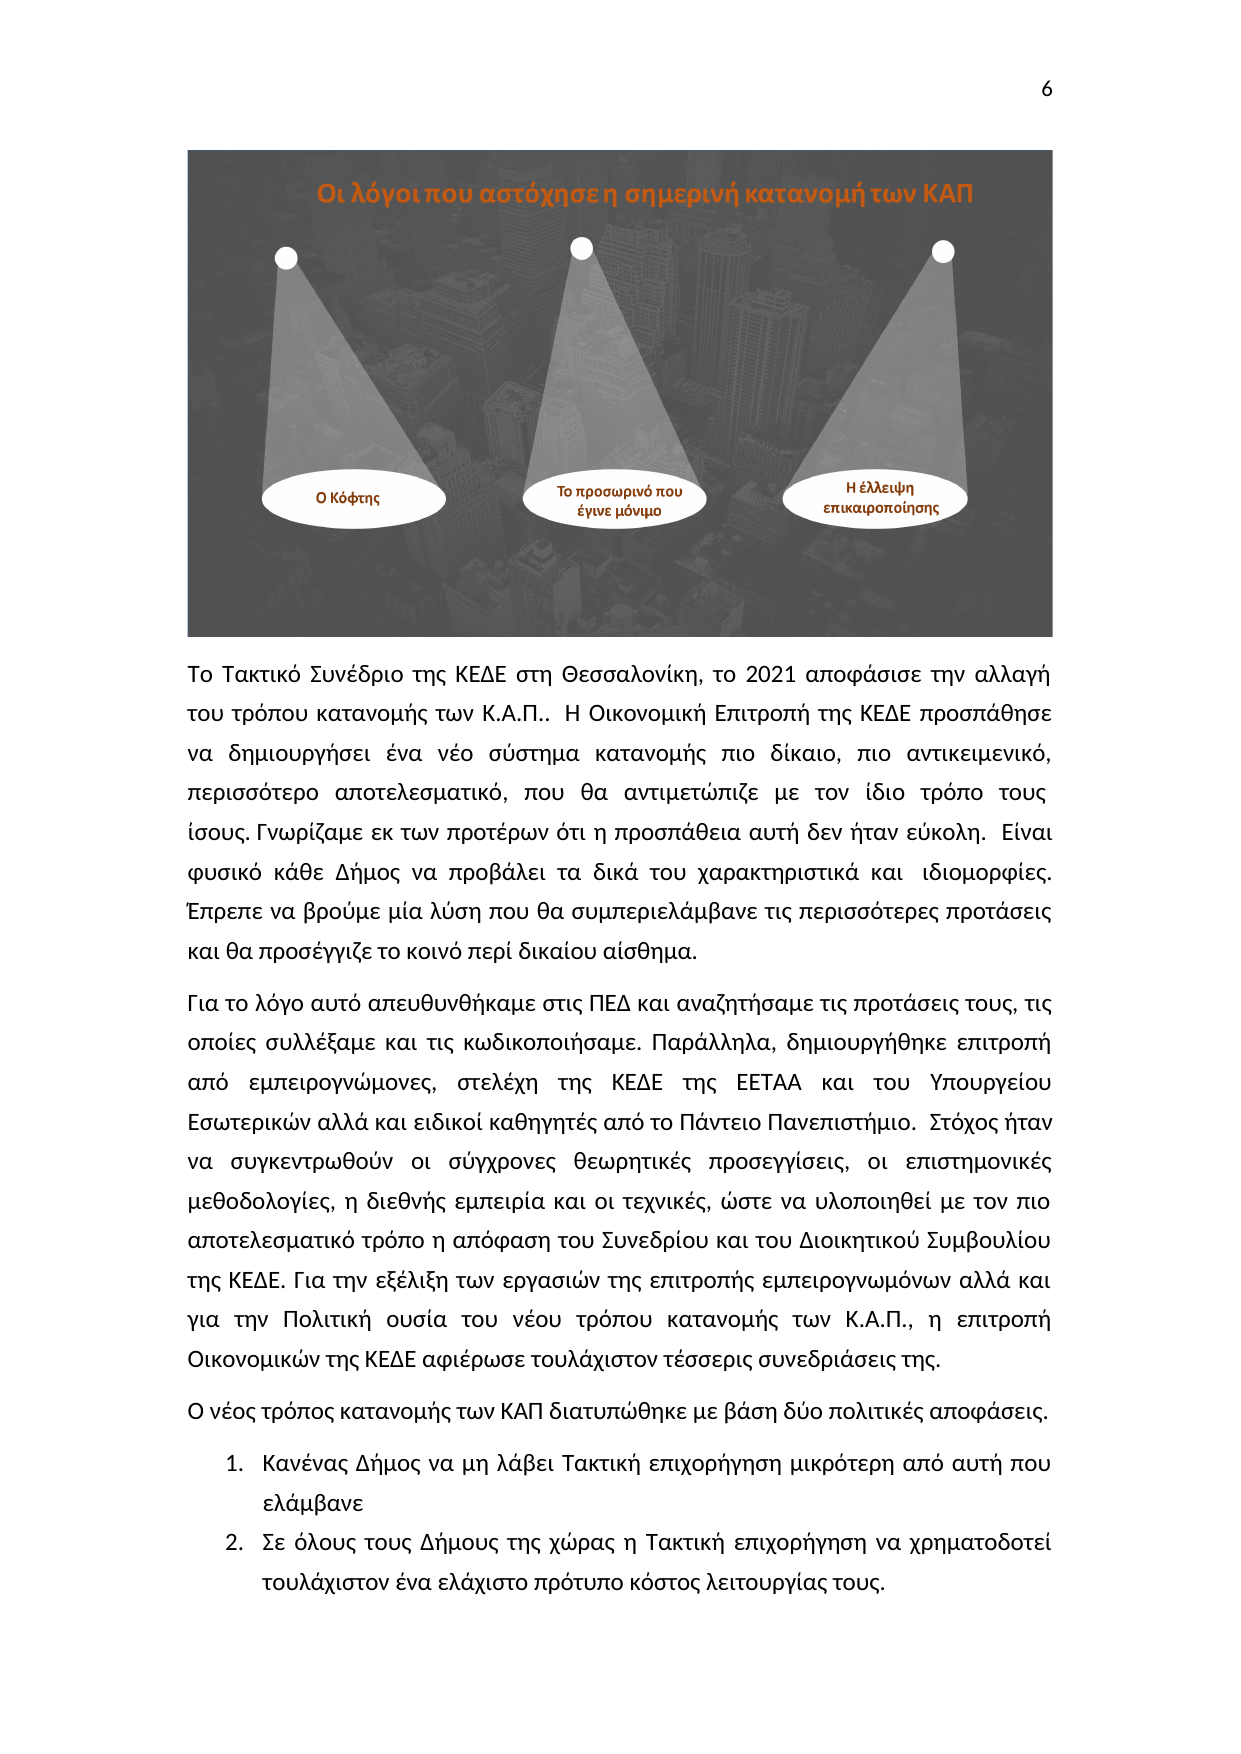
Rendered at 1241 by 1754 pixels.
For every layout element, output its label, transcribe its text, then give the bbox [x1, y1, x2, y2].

text Για το λόγο αυτό απευθυνθήκαμε στις ΠΕΔ και αναζητήσαμε τις προτάσεις τους, τις οποίες συλλέξαμε και τις κωδικοποιήσαμε. Παράλληλα, δημιουργήθηκε επιτροπή από εμπειρογνώμονες, στελέχη της ΚΕΔΕ της ΕΕΤΑΑ και του Υπουργείου Εσωτερικών αλλά και ειδικοί καθηγητές από το Πάντειο Πανεπιστήμιο. Στόχος ήταν να συγκεντρωθούν οι σύγχρονες θεωρητικές προσεγγίσεις, οι επιστημονικές μεθοδολογίες, η διεθνής εμπειρία και οι τεχνικές, ώστε να υλοποιηθεί με τον πιο αποτελεσματικό τρόπο η απόφαση του Συνεδρίου και του Διοικητικού Συμβουλίου της ΚΕΔΕ. Για την εξέλιξη των εργασιών της επιτροπής εμπειρογνωμόνων αλλά και για την Πολιτική ουσία του νέου τρόπου κατανομής των Κ.Α.Π., η επιτροπή Οικονομικών της ΚΕΔΕ αφιέρωσε τουλάχιστον τέσσερις συνεδριάσεις της. [187, 987, 1053, 1374]
list Κανένας Δήμος να μη λάβει Τακτική επιχορήγηση μικρότερη από αυτή που ελάμβανε [225, 1447, 1053, 1517]
list Σε όλους τους Δήμους της χώρας η Τακτική επιχορήγηση να χρηματοδοτεί τουλάχιστον ένα ελάχιστο πρότυπο κόστος λειτουργίας τους. [225, 1526, 1053, 1597]
picture [187, 150, 1053, 637]
text Το Τακτικό Συνέδριο της ΚΕΔΕ στη Θεσσαλονίκη, το 2021 αποφάσισε την αλλαγή του τρόπου κατανομής των Κ.Α.Π.. Η Οικονομική Επιτροπή της ΚΕΔΕ προσπάθησε να δημιουργήσει ένα νέο σύστημα κατανομής πιο δίκαιο, πιο αντικειμενικό, περισσότερο αποτελεσματικό, που θα αντιμετώπιζε με τον ίδιο τρόπο τους ίσους. Γνωρίζαμε εκ των προτέρων ότι η προσπάθεια αυτή δεν ήταν εύκολη. Είναι φυσικό κάθε Δήμος να προβάλει τα δικά του χαρακτηριστικά και ιδιομορφίες. Έπρεπε να βρούμε μία λύση που θα συμπεριελάμβανε τις περισσότερες προτάσεις και θα προσέγγιζε το κοινό περί δικαίου αίσθημα. [187, 658, 1053, 965]
text Ο νέος τρόπος κατανομής των ΚΑΠ διατυπώθηκε με βάση δύο πολιτικές αποφάσεις. [187, 1395, 1053, 1426]
